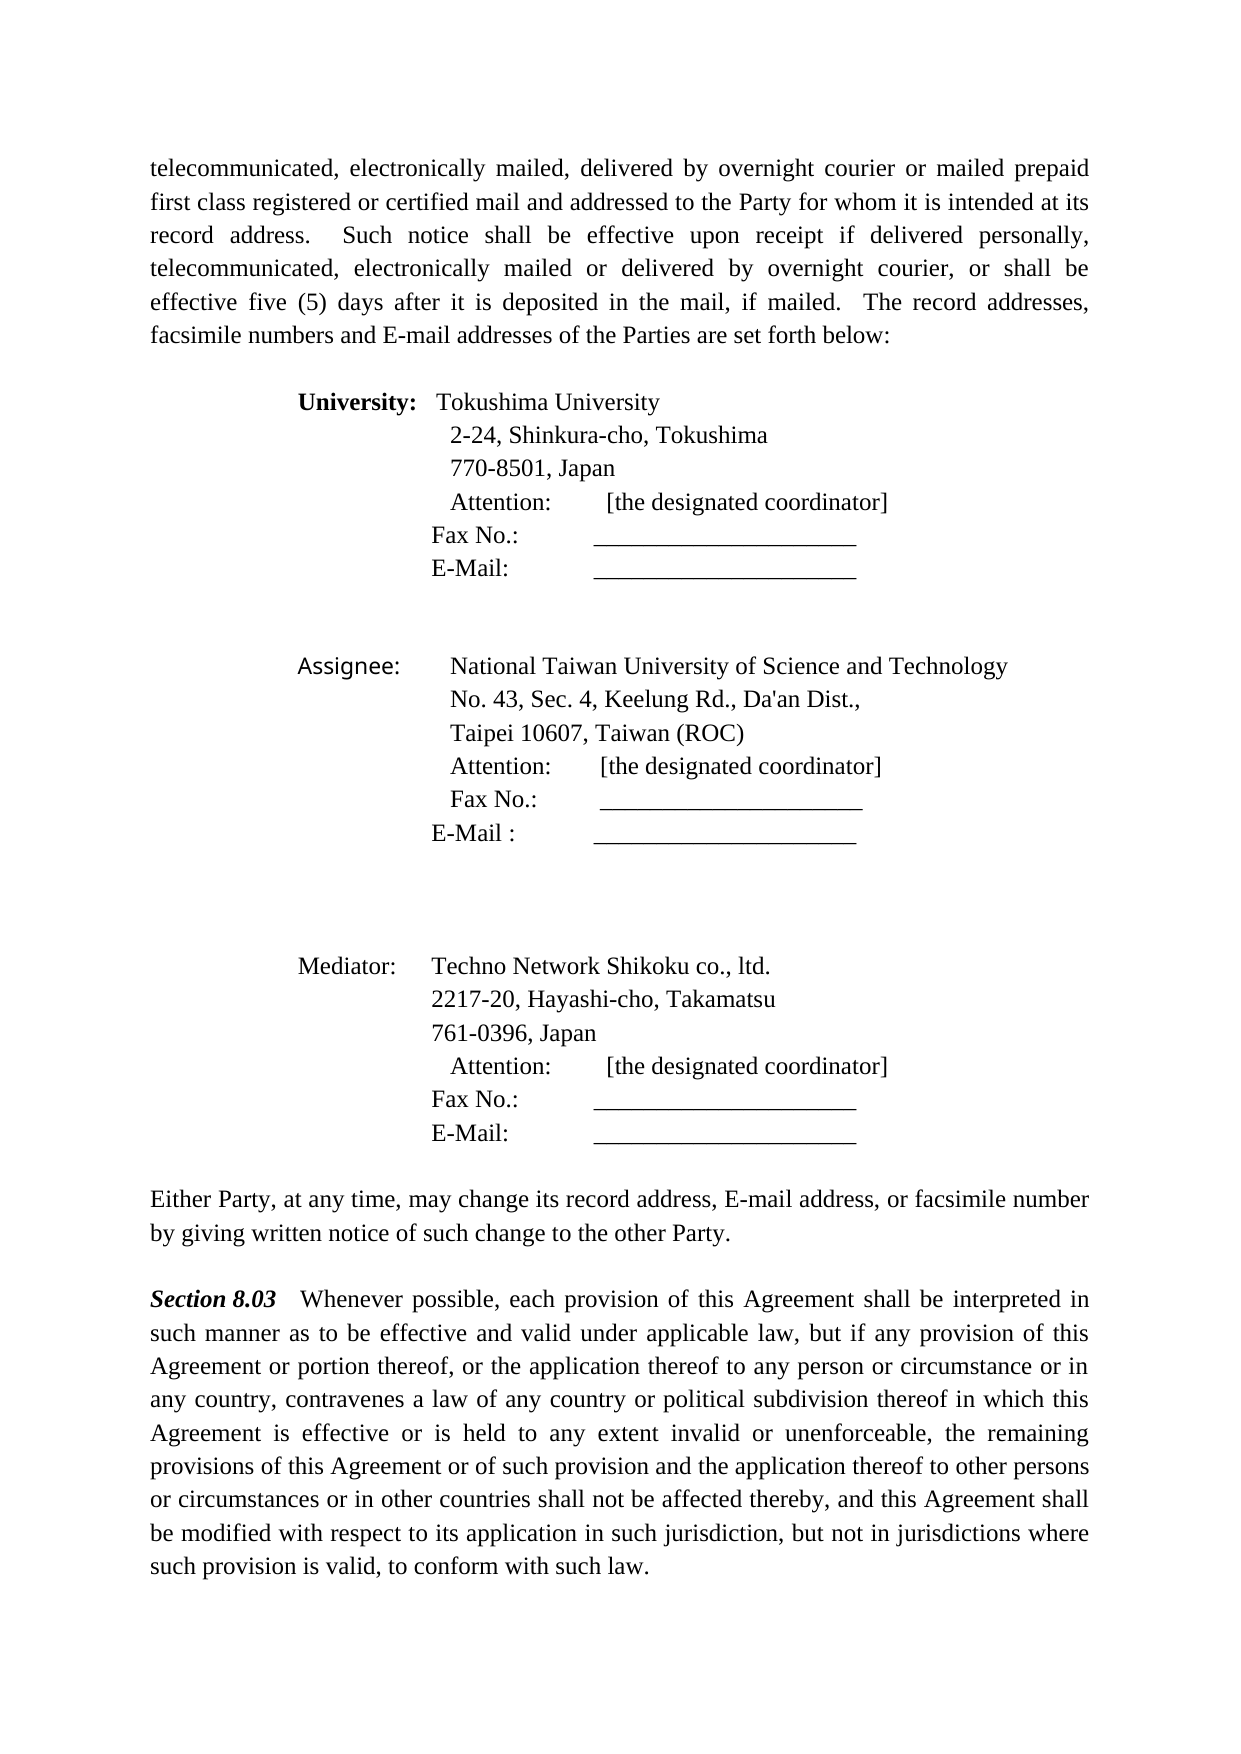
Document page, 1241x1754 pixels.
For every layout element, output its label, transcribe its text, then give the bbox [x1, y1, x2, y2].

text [150, 150, 1090, 350]
text E-Mail: _____________________ [150, 550, 1090, 583]
text Attention: [the designated coordinator] [150, 748, 1090, 781]
text 761-0396, Japan [298, 1014, 1090, 1048]
text Attention: [the designated coordinator] [150, 1048, 1090, 1081]
text 2-24, Shinkura-cho, Tokushima [150, 417, 1090, 450]
text 770-8501, Japan [150, 450, 1090, 483]
text 2217-20, Hayashi-cho, Takamatsu [298, 981, 1090, 1014]
text Fax No.: _____________________ [150, 781, 1090, 814]
subtitle E-Mail : _____________________ [150, 814, 1090, 848]
subtitle Fax No.: _____________________ [150, 1081, 1090, 1114]
text Mediator: Techno Network Shikoku co., ltd. [298, 948, 1090, 981]
text Assignee: National Taiwan University of Science and Technology [297, 648, 1090, 681]
subtitle University: Tokushima University [298, 383, 1090, 417]
text No. 43, Sec. 4, Keelung Rd., Da'an Dist., [150, 681, 1090, 714]
text Either Party, at any time, may change its record address, E-mail address, or facsimile number by giving written notice of such change to the other Party. [150, 1181, 1090, 1248]
text Section 8.03 Whenever possible, each provision of this Agreement shall be interpreted in such manner as to be effective and valid under applicable law, but if any provision of this Agreement or portion thereof, or the application thereof to any person or circumstance or in any country, contravenes a law of any country or political subdivision thereof in which this Agreement is effective or is held to any extent invalid or unenforceable, the remaining provisions of this Agreement or of such provision and the application thereof to other persons or circumstances or in other countries shall not be affected thereby, and this Agreement shall be modified with respect to its application in such jurisdiction, but not in jurisdictions where such provision is valid, to conform with such law. [150, 1281, 1090, 1581]
text E-Mail: _____________________ [298, 1114, 1090, 1148]
text Taipei 10607, Taiwan (ROC) [150, 714, 1090, 748]
text Attention: [the designated coordinator] [150, 483, 1090, 517]
subtitle Fax No.: _____________________ [150, 517, 1090, 550]
